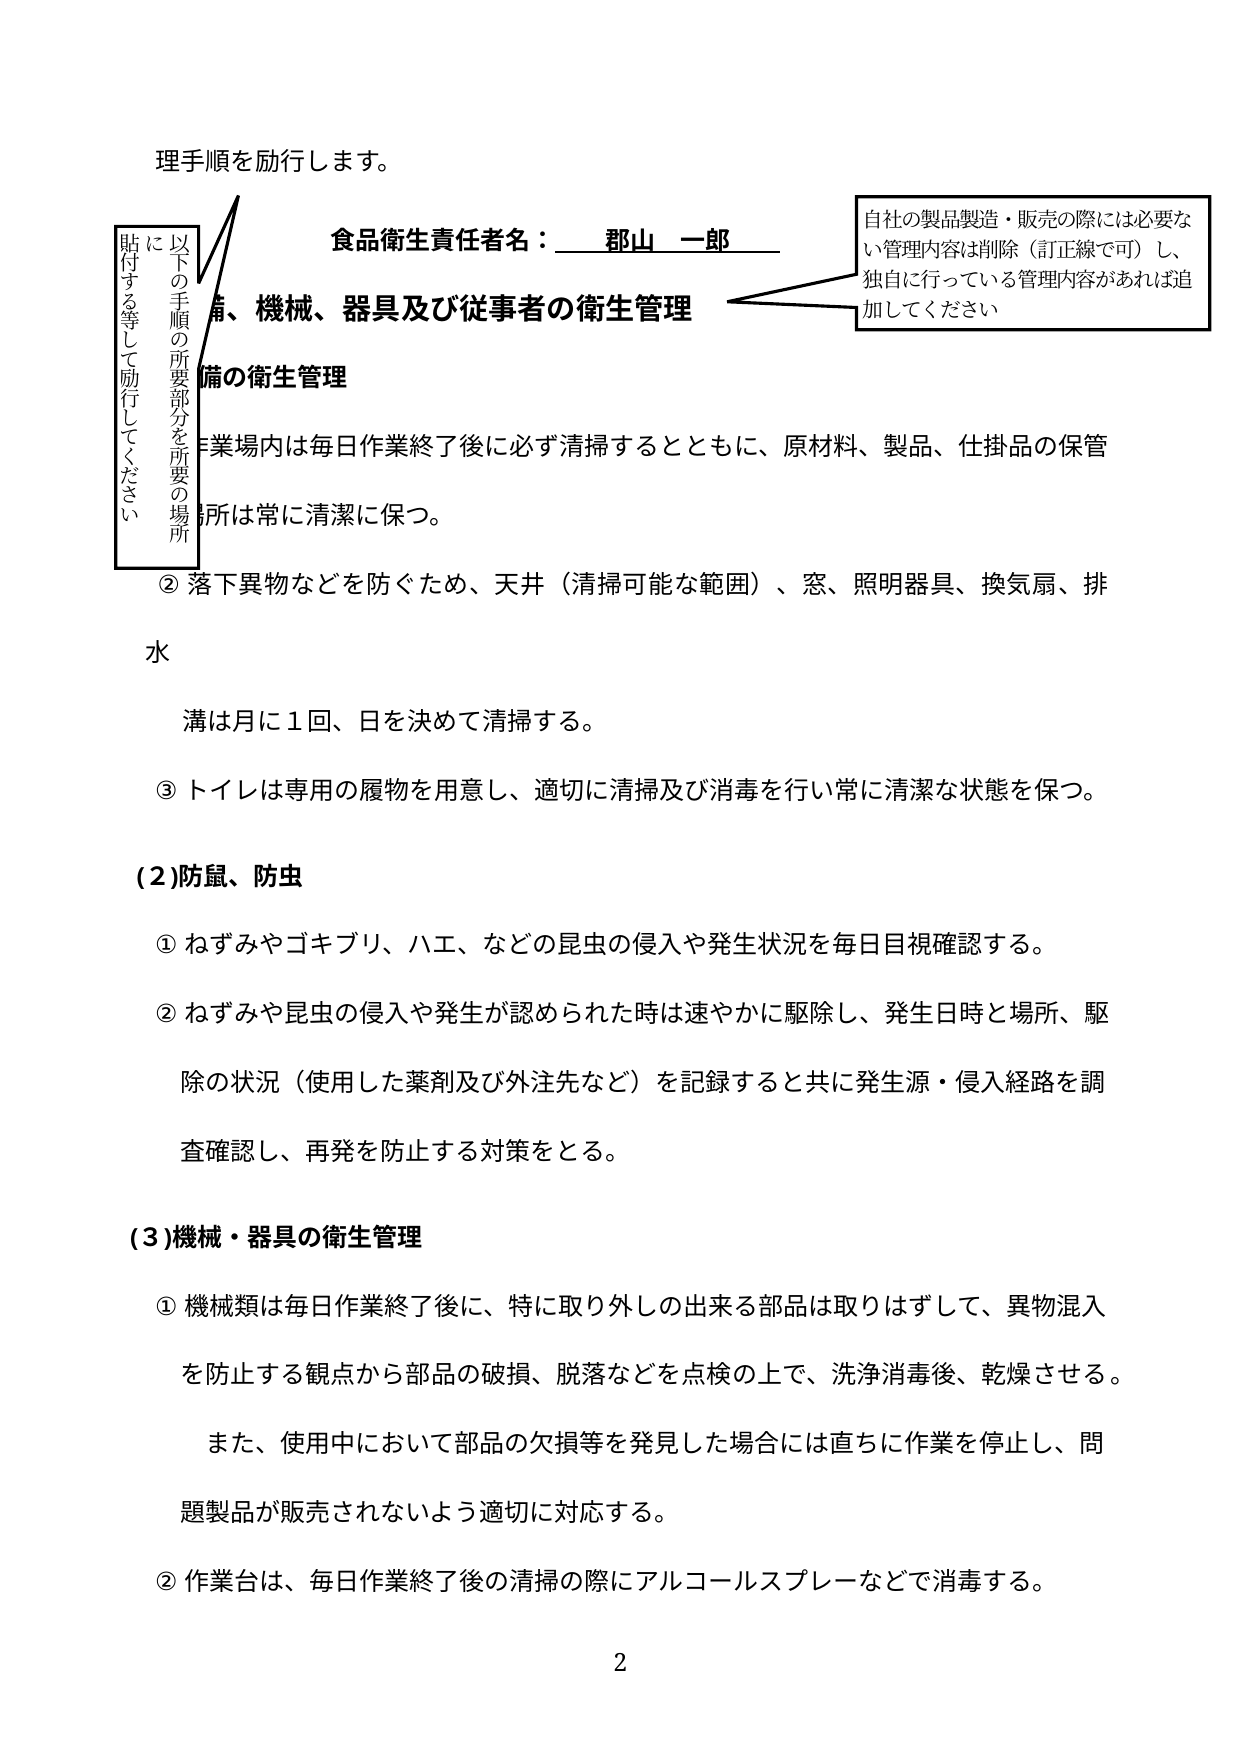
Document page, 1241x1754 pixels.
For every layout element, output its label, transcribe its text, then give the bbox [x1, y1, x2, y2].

text (１)設備の衛生管理 [201, 342, 1110, 410]
text 査確認し、再発を防止する対策をとる。 [130, 1115, 1110, 1184]
text 食品衛生責任者名： 郡山 一郎 [130, 204, 232, 272]
text 場所は常に清潔に保つ。 [201, 479, 1110, 548]
text 食品衛生責任者名： 郡山 一郎 [223, 204, 854, 273]
text ③ トイレは専用の履物を用意し、適切に清掃及び消毒を行い常に清潔な状態を保つ。 [130, 754, 1110, 823]
text ② 落下異物などを防ぐため、天井（清掃可能な範囲）、窓、照明器具、換気扇、排水 [145, 548, 1110, 685]
text ② 作業台は、毎日作業終了後の清掃の際にアルコールスプレーなどで消毒する。 [130, 1545, 1110, 1613]
text １.設備、機械、器具及び従事者の衛生管理 [207, 273, 1110, 342]
text (３)機械・器具の衛生管理 [130, 1201, 1110, 1270]
text ① ねずみやゴキブリ、ハエ、などの昆虫の侵入や発生状況を毎日目視確認する。 [130, 909, 1110, 977]
text 溝は月に１回、日を決めて清掃する。 [145, 685, 1110, 754]
text ① 機械類は毎日作業終了後に、特に取り外しの出来る部品は取りはずして、異物混入 [155, 1270, 1110, 1338]
text ② ねずみや昆虫の侵入や発生が認められた時は速やかに駆除し、発生日時と場所、駆 [130, 977, 1110, 1046]
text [130, 125, 1110, 194]
text 除の状況（使用した薬剤及び外注先など）を記録すると共に発生源・侵入経路を調 [130, 1046, 1110, 1115]
text を防止する観点から部品の破損、脱落などを点検の上で、洗浄消毒後、乾燥させる。また、使用中において部品の欠損等を発見した場合には直ちに作業を停止し、問 [180, 1338, 1110, 1476]
text ① 作業場内は毎日作業終了後に必ず清掃するとともに、原材料、製品、仕掛品の保管 [201, 410, 1110, 479]
text 題製品が販売されないよう適切に対応する。 [180, 1476, 1110, 1545]
text (２)防鼠、防虫 [130, 840, 1110, 909]
